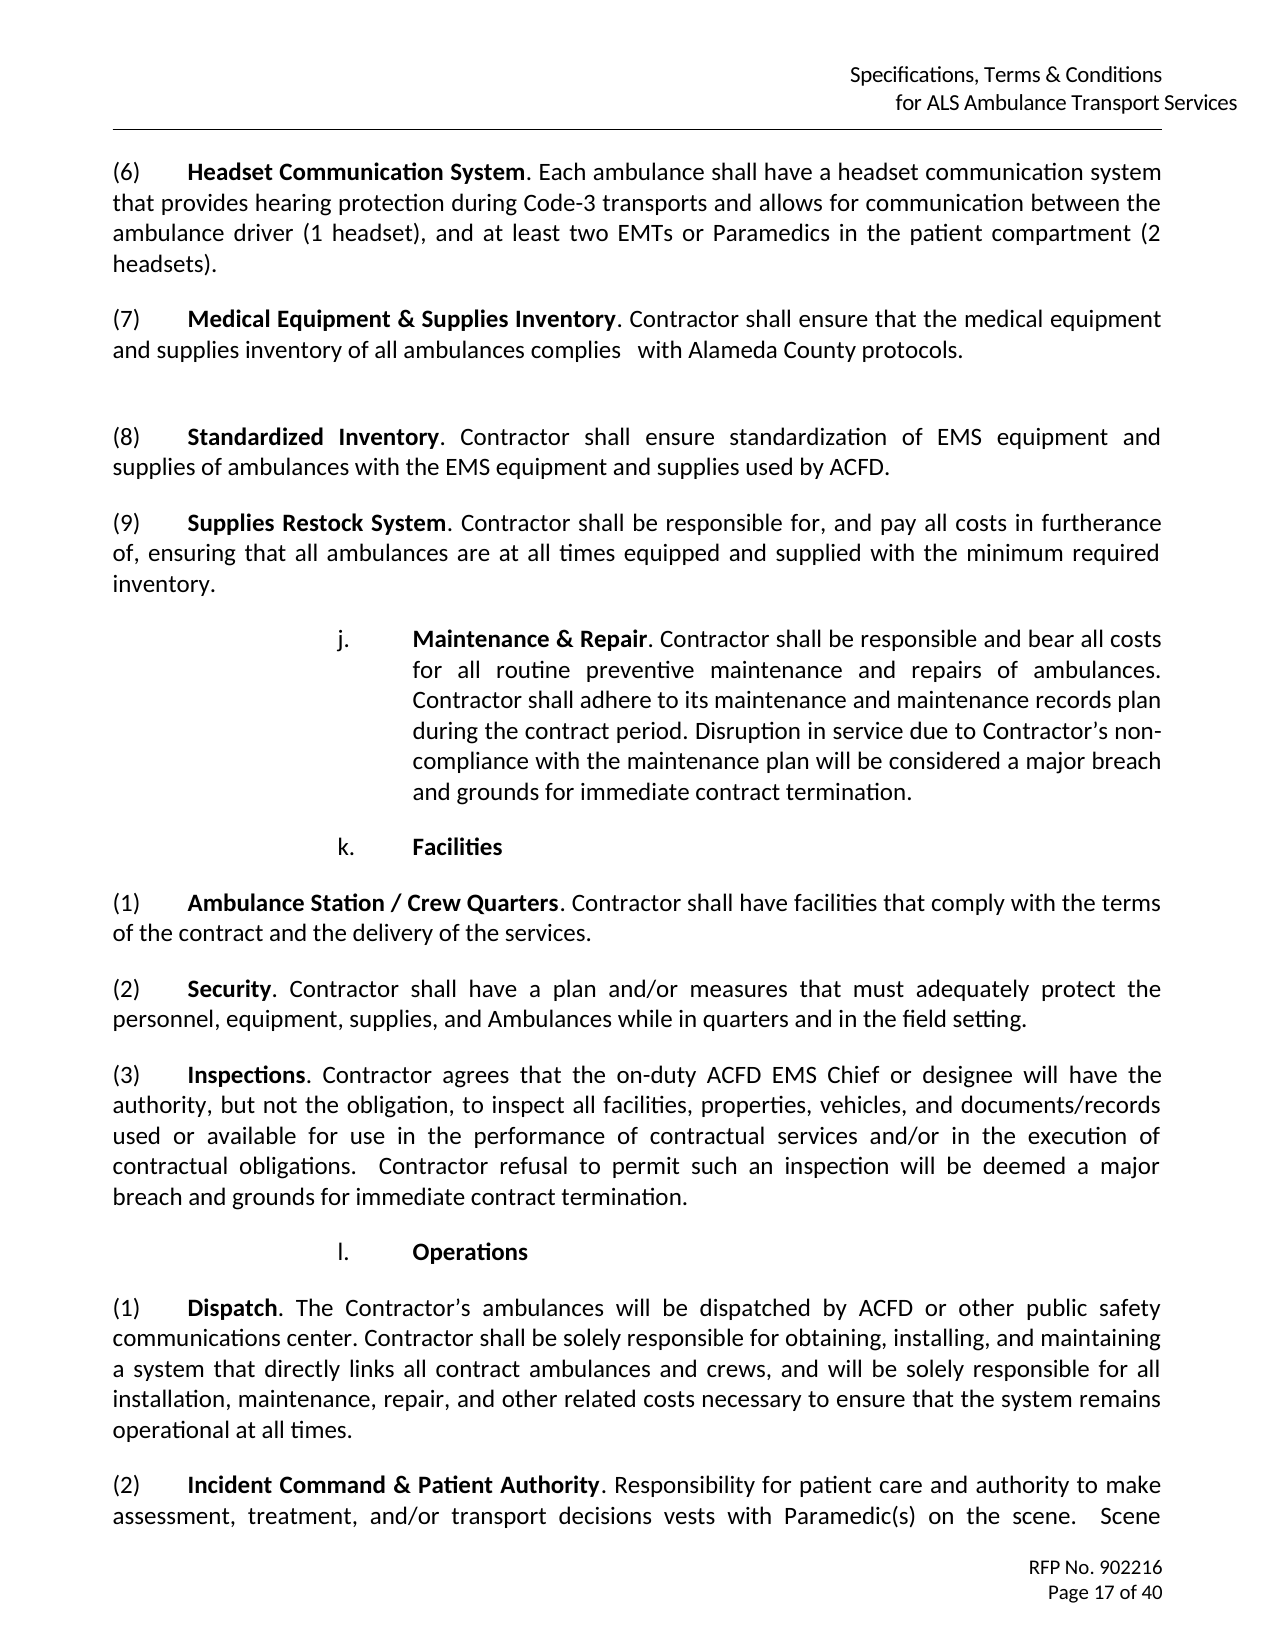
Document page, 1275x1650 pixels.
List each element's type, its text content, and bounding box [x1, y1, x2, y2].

text Operations [337, 1237, 1162, 1267]
text Facilities [337, 831, 1162, 862]
text Inspections. Contractor agrees that the on-duty ACFD EMS Chief or designee will have the authority, but not the obligation, to inspect all facilities, properties, vehicles, and documents/records used or available for use in the performance of contractual services and/or in the execution of contractual obligations. Contractor refusal to permit such an inspection will be deemed a major breach and grounds for immediate contract termination. [112, 1059, 1162, 1212]
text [112, 1470, 1162, 1531]
text Security. Contractor shall have a plan and/or measures that must adequately protect the personnel, equipment, supplies, and Ambulances while in quarters and in the field setting. [112, 973, 1162, 1034]
text Ambulance Station / Crew Quarters. Contractor shall have facilities that comply with the terms of the contract and the delivery of the services. [112, 887, 1162, 948]
text Maintenance & Repair. Contractor shall be responsible and bear all costs for all routine preventive maintenance and repairs of ambulances. Contractor shall adhere to its maintenance and maintenance records plan during the contract period. Disruption in service due to Contractor’s non-compliance with the maintenance plan will be considered a major breach and grounds for immediate contract termination. [337, 623, 1162, 806]
text Standardized Inventory. Contractor shall ensure standardization of EMS equipment and supplies of ambulances with the EMS equipment and supplies used by ACFD. [112, 421, 1162, 482]
text Headset Communication System. Each ambulance shall have a headset communication system that provides hearing protection during Code-3 transports and allows for communication between the ambulance driver (1 headset), and at least two EMTs or Paramedics in the patient compartment (2 headsets). [112, 156, 1162, 278]
text Dispatch. The Contractor’s ambulances will be dispatched by ACFD or other public safety communications center. Contractor shall be solely responsible for obtaining, installing, and maintaining a system that directly links all contract ambulances and crews, and will be solely responsible for all installation, maintenance, repair, and other related costs necessary to ensure that the system remains operational at all times. [112, 1292, 1162, 1445]
text Medical Equipment & Supplies Inventory. Contractor shall ensure that the medical equipment and supplies inventory of all ambulances complies with Alameda County protocols. [112, 303, 1162, 364]
text Supplies Restock System. Contractor shall be responsible for, and pay all costs in furtherance of, ensuring that all ambulances are at all times equipped and supplied with the minimum required inventory. [112, 507, 1162, 598]
